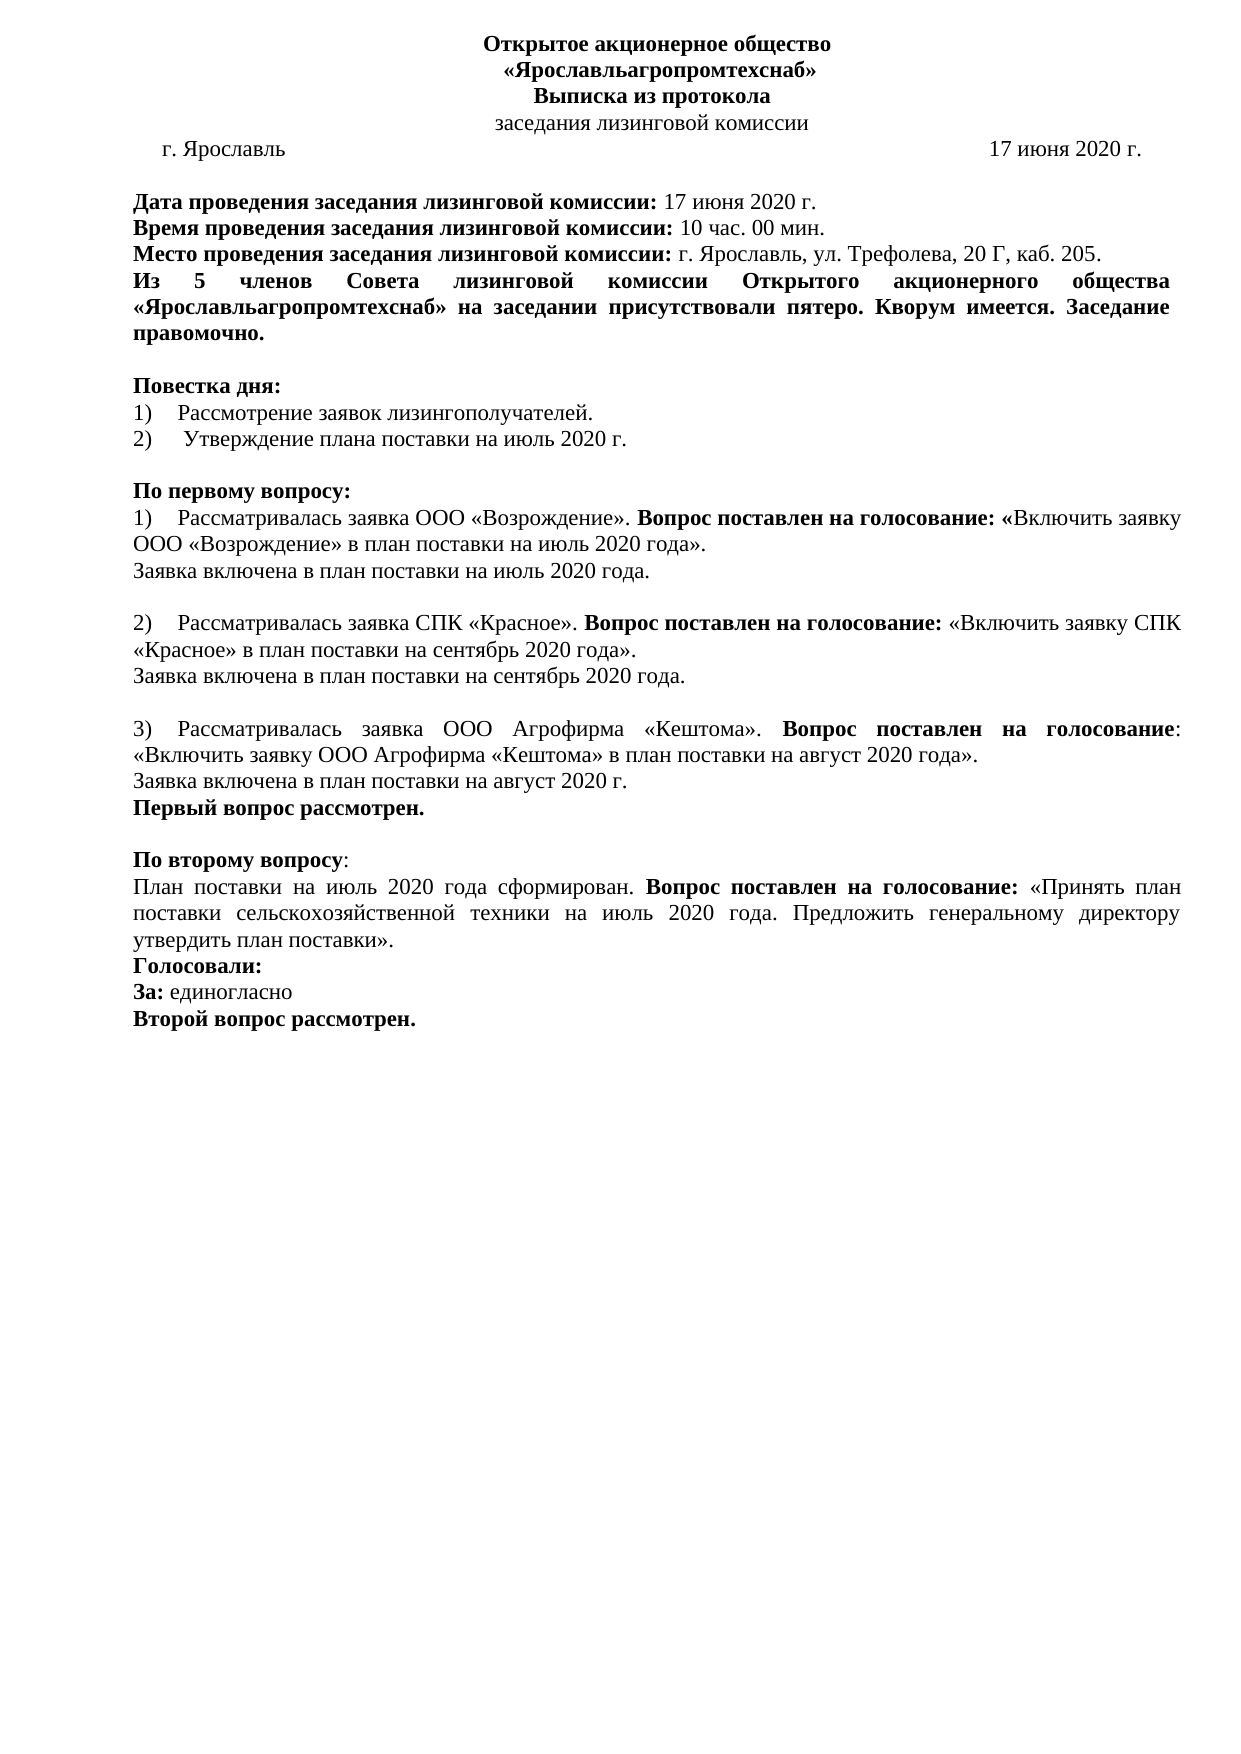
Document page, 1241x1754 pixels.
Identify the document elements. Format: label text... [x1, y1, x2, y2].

list Заявка включена в план поставки на июль 2020 года. [133, 557, 1181, 583]
text Время проведения заседания лизинговой комиссии: 10 час. 00 мин. [133, 214, 1171, 240]
list Голосовали: [133, 952, 1181, 978]
text Открытое акционерное общество [133, 29, 1181, 56]
text заседания лизинговой комиссии [133, 109, 1171, 135]
text По первому вопросу: [133, 478, 1181, 504]
list Рассматривалась заявка СПК «Красное». Вопрос поставлен на голосование: «Включить заявку СПК «Красное» в план поставки на сентябрь 2020 года». [133, 609, 1181, 662]
list За: единогласно [133, 978, 1181, 1005]
list Второй вопрос рассмотрен. [133, 1005, 1181, 1031]
list По второму вопросу: [133, 847, 1181, 873]
text Из 5 членов Совета лизинговой комиссии Открытого акционерного общества «Ярославльагропромтехснаб» на заседании присутствовали пятеро. Кворум имеется. Заседание правомочно. [133, 267, 1171, 346]
list Заявка включена в план поставки на сентябрь 2020 года. [133, 662, 1181, 688]
list Рассматривалась заявка ООО Агрофирма «Кештома». Вопрос поставлен на голосование: «Включить заявку ООО Агрофирма «Кештома» в план поставки на август 2020 года». [133, 715, 1181, 767]
list Рассмотрение заявок лизингополучателей. [133, 398, 1171, 425]
text г. Ярославль 17 июня 2020 г. [133, 135, 1171, 161]
text Повестка дня: [133, 372, 1171, 398]
text Дата проведения заседания лизинговой комиссии: 17 июня 2020 г. [133, 188, 1171, 214]
list Заявка включена в план поставки на август 2020 г. [133, 767, 1181, 794]
list План поставки на июль 2020 года сформирован. Вопрос поставлен на голосование: «Принять план поставки сельскохозяйственной техники на июль 2020 года. Предложить генеральному директору утвердить план поставки». [133, 873, 1181, 952]
text Выписка из протокола [133, 82, 1171, 109]
text Место проведения заседания лизинговой комиссии: г. Ярославль, ул. Трефолева, 20 Г, каб. 205. [133, 240, 1171, 267]
text «Ярославльагропромтехснаб» [133, 56, 1181, 82]
list Утверждение плана поставки на июль 2020 г. [133, 425, 1171, 451]
list Рассматривалась заявка ООО «Возрождение». Вопрос поставлен на голосование: «Включить заявку ООО «Возрождение» в план поставки на июль 2020 года». [133, 504, 1181, 557]
list Первый вопрос рассмотрен. [133, 794, 1181, 820]
